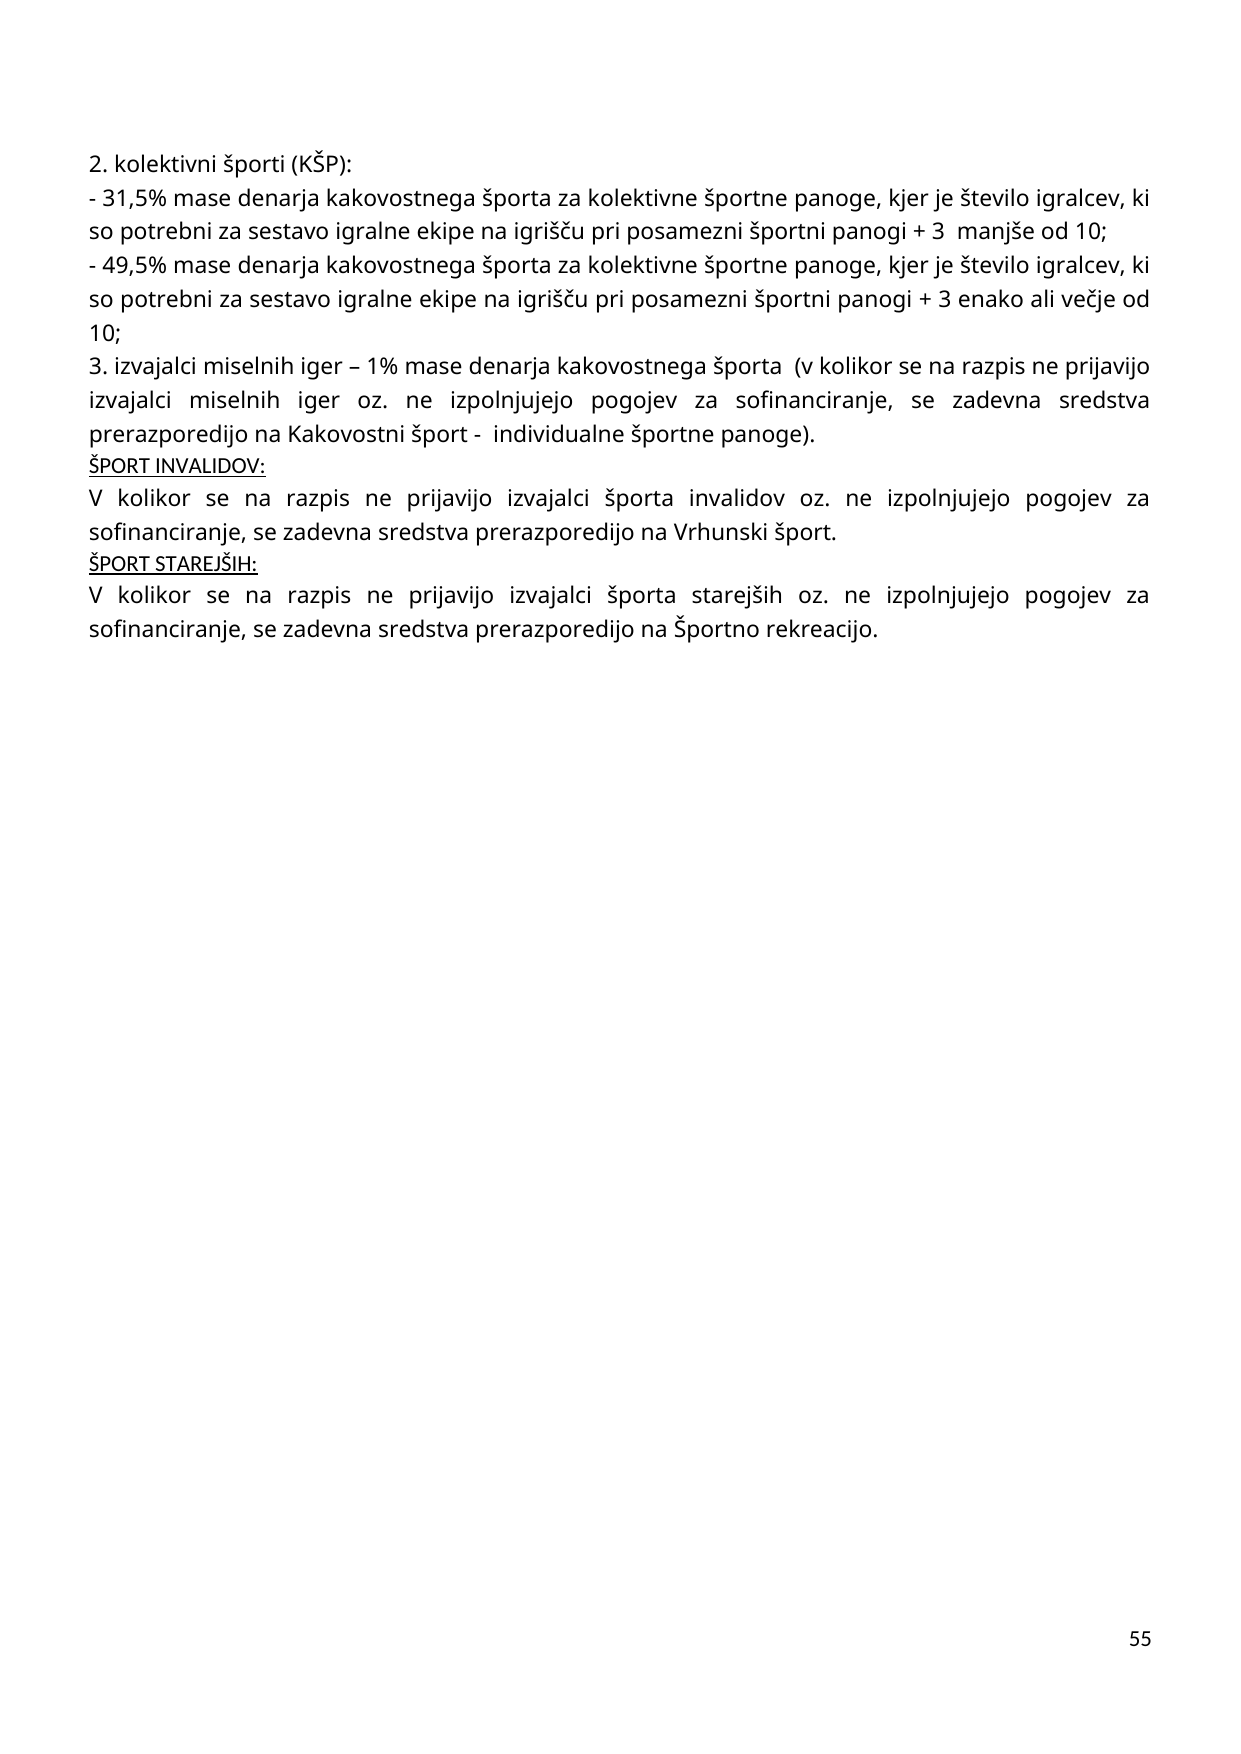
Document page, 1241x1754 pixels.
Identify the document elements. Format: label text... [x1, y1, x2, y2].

text ŠPORT INVALIDOV: [89, 451, 1152, 479]
text V kolikor se na razpis ne prijavijo izvajalci športa starejših oz. ne izpolnjujejo pogojev za sofinanciranje, se zadevna sredstva prerazporedijo na Športno rekreacijo. [89, 579, 1152, 644]
text - 49,5% mase denarja kakovostnega športa za kolektivne športne panoge, kjer je število igralcev, ki so potrebni za sestavo igralne ekipe na igrišču pri posamezni športni panogi + 3 enako ali večje od 10; [89, 249, 1152, 348]
text 2. kolektivni športi (KŠP): [89, 148, 1152, 179]
text 3. izvajalci miselnih iger – 1% mase denarja kakovostnega športa (v kolikor se na razpis ne prijavijo izvajalci miselnih iger oz. ne izpolnjujejo pogojev za sofinanciranje, se zadevna sredstva prerazporedijo na Kakovostni šport - individualne športne panoge). [89, 350, 1152, 449]
text - 31,5% mase denarja kakovostnega športa za kolektivne športne panoge, kjer je število igralcev, ki so potrebni za sestavo igralne ekipe na igrišču pri posamezni športni panogi + 3 manjše od 10; [89, 181, 1152, 246]
text ŠPORT STAREJŠIH: [89, 549, 1152, 577]
text V kolikor se na razpis ne prijavijo izvajalci športa invalidov oz. ne izpolnjujejo pogojev za sofinanciranje, se zadevna sredstva prerazporedijo na Vrhunski šport. [89, 482, 1152, 547]
